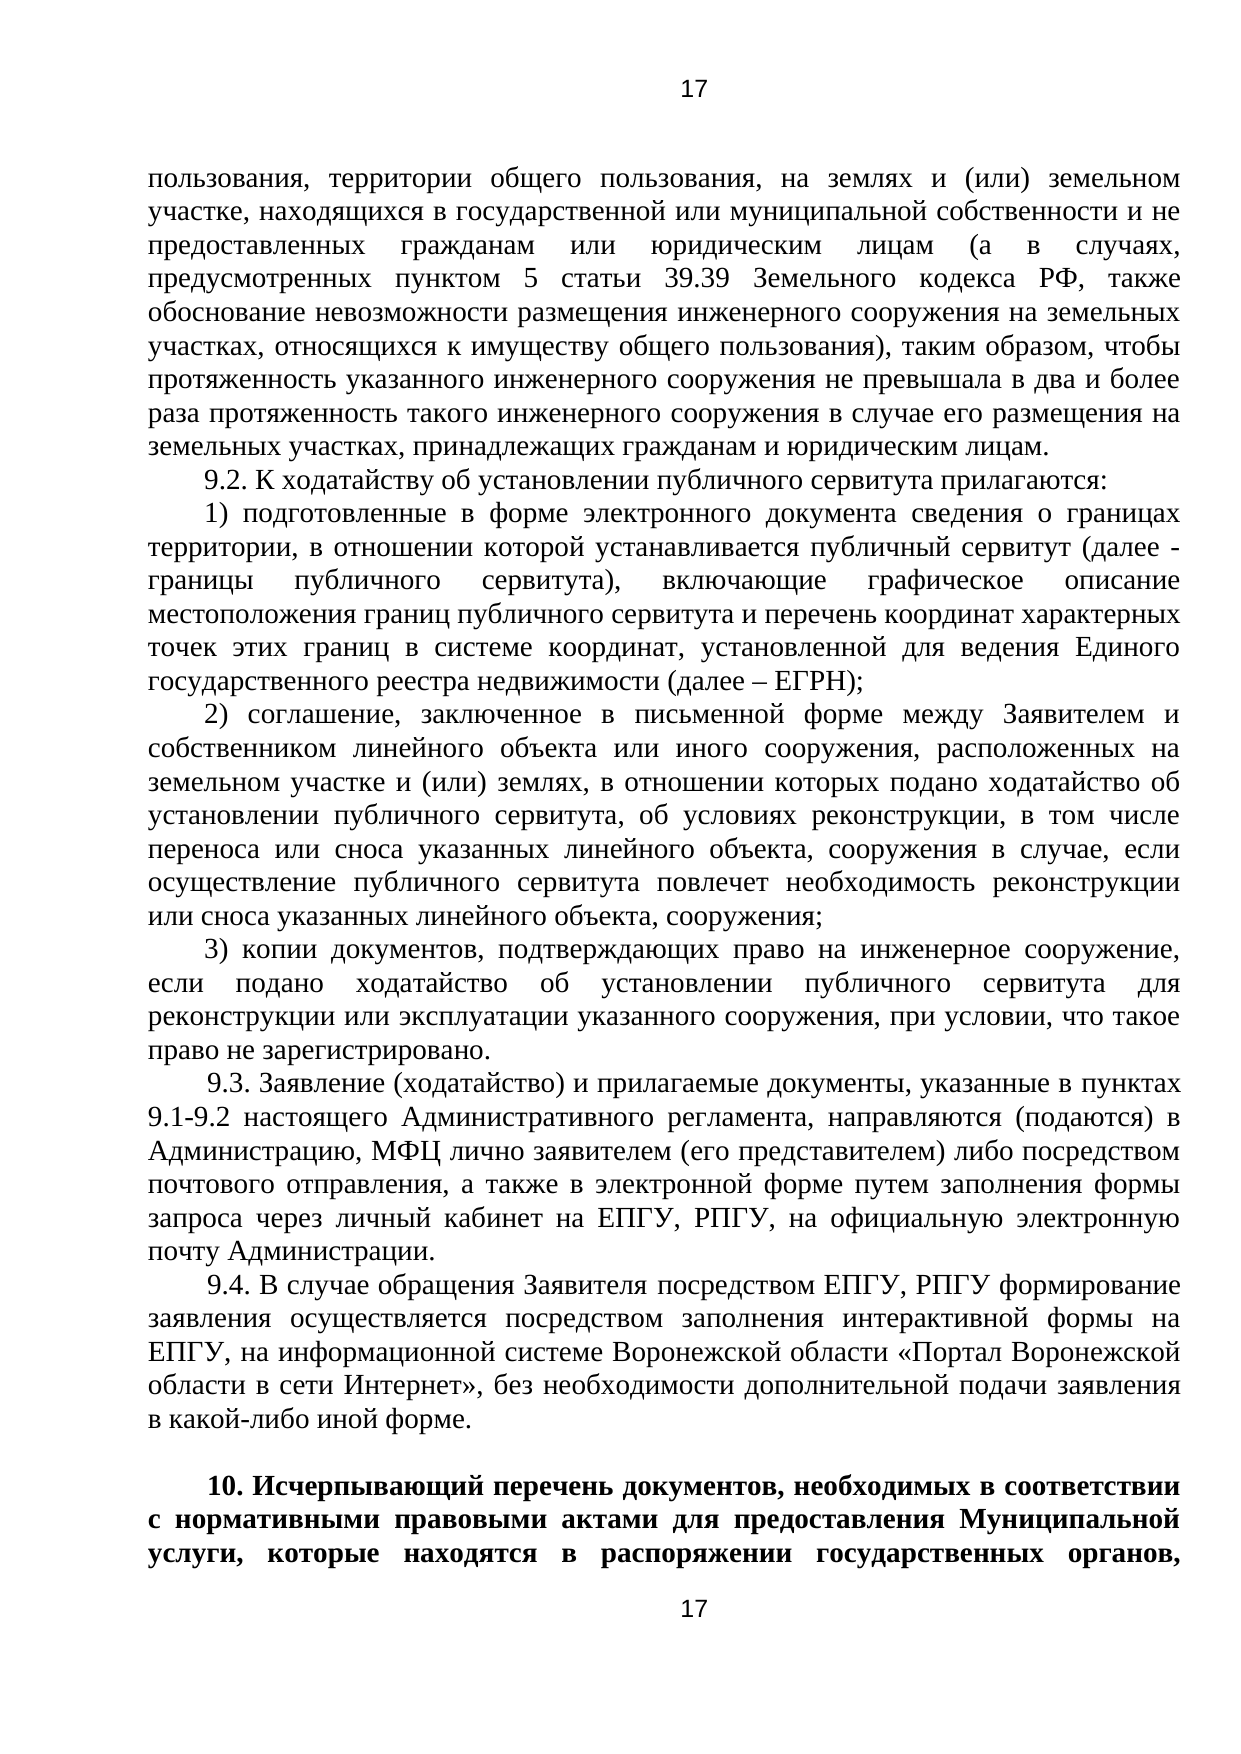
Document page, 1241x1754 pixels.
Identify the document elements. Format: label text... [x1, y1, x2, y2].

text 2) соглашение, заключенное в письменной форме между Заявителем и собственником линейного объекта или иного сооружения, расположенных на земельном участке и (или) землях, в отношении которых подано ходатайство об установлении публичного сервитута, об условиях реконструкции, в том числе переноса или сноса указанных линейного объекта, сооружения в случае, если осуществление публичного сервитута повлечет необходимость реконструкции или сноса указанных линейного объекта, сооружения; [148, 697, 1181, 931]
text 3) копии документов, подтверждающих право на инженерное сооружение, если подано ходатайство об установлении публичного сервитута для реконструкции или эксплуатации указанного сооружения, при условии, что такое право не зарегистрировано. [148, 931, 1181, 1066]
text 9.3. Заявление (ходатайство) и прилагаемые документы, указанные в пунктах 9.1-9.2 настоящего Административного регламента, направляются (подаются) в Администрацию, МФЦ лично заявителем (его представителем) либо посредством почтового отправления, а также в электронной форме путем заполнения формы запроса через личный кабинет на ЕПГУ, РПГУ, на официальную электронную почту Администрации. [148, 1066, 1181, 1267]
text 1) подготовленные в форме электронного документа сведения о границах территории, в отношении которой устанавливается публичный сервитут (далее - границы публичного сервитута), включающие графическое описание местоположения границ публичного сервитута и перечень координат характерных точек этих границ в системе координат, установленной для ведения Единого государственного реестра недвижимости (далее – ЕГРН); [148, 495, 1181, 697]
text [148, 1468, 1181, 1569]
text 9.2. К ходатайству об установлении публичного сервитута прилагаются: [148, 462, 1181, 495]
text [148, 160, 1181, 462]
text 9.4. В случае обращения Заявителя посредством ЕПГУ, РПГУ формирование заявления осуществляется посредством заполнения интерактивной формы на ЕПГУ, на информационной системе Воронежской области «Портал Воронежской области в сети Интернет», без необходимости дополнительной подачи заявления в какой-либо иной форме. [148, 1267, 1181, 1434]
